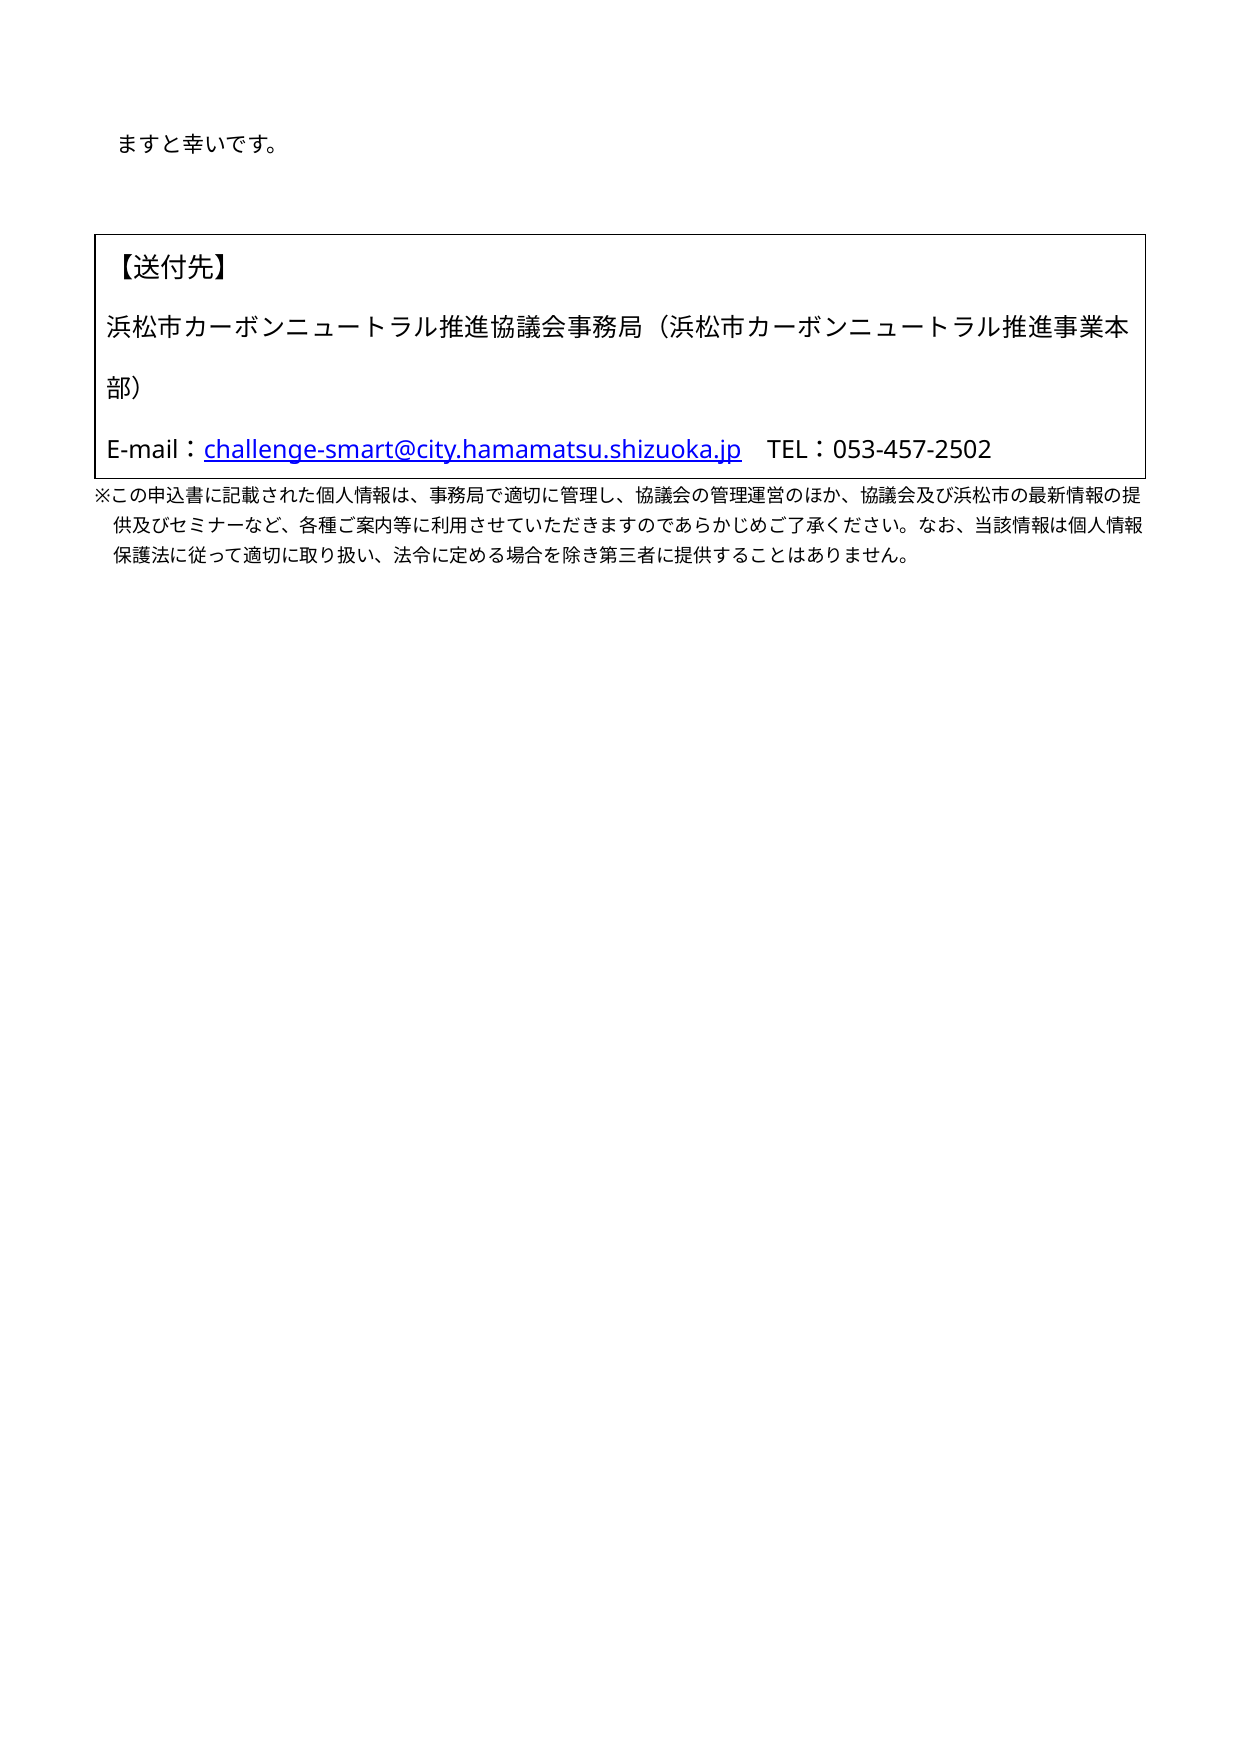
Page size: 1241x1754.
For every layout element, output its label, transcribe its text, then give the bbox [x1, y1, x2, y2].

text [94, 113, 1146, 173]
text ※この申込書に記載された個人情報は、事務局で適切に管理し、協議会の管理運営のほか、協議会及び浜松市の最新情報の提供及びセミナーなど、各種ご案内等に利用させていただきますのであらかじめご了承ください。なお、当該情報は個人情報保護法に従って適切に取り扱い、法令に定める場合を除き第三者に提供することはありません。 [94, 479, 1146, 569]
table_header 【送付先】 浜松市カーボンニュートラル推進協議会事務局（浜松市カーボンニュートラル推進事業本部） E-mail：challenge-smart@city.hamamatsu.shizuoka.jp TEL：053-457-2502 [96, 235, 1145, 478]
